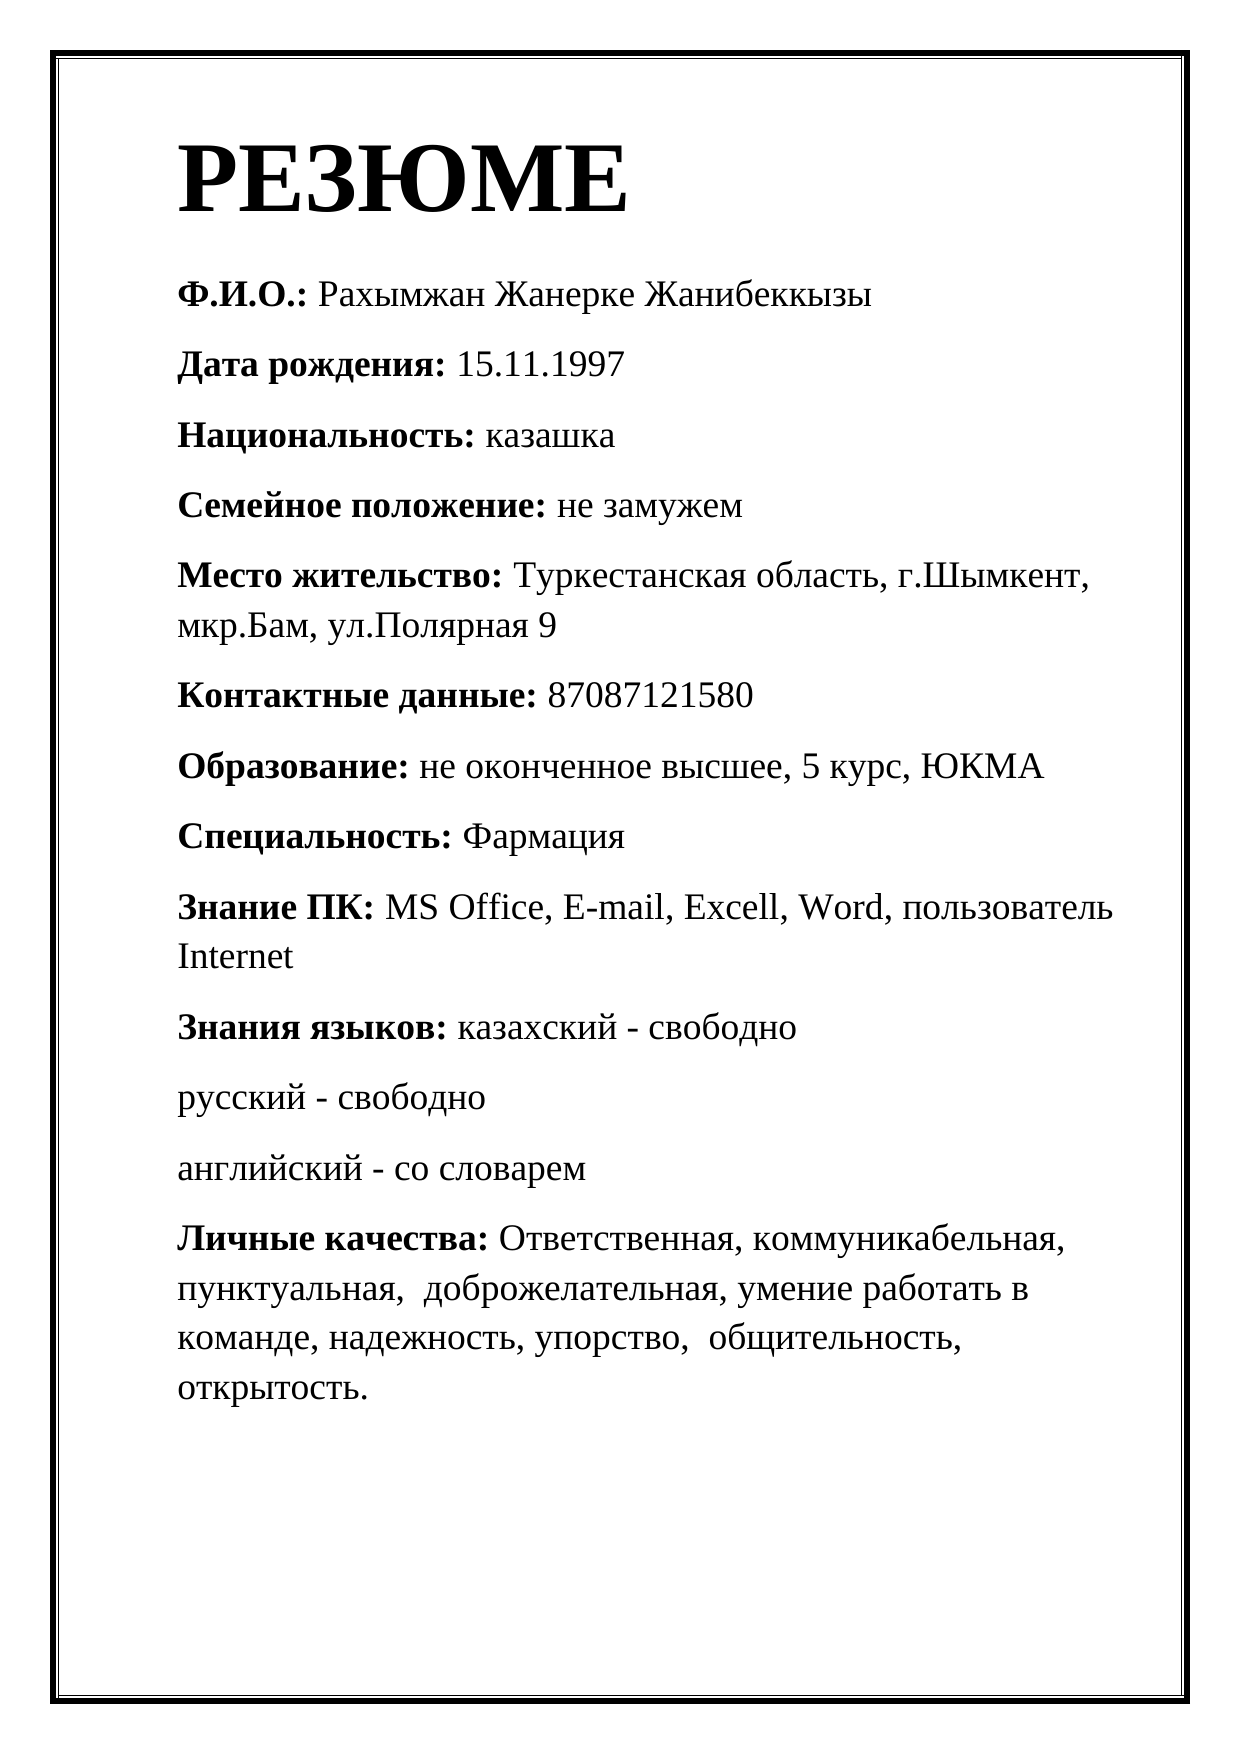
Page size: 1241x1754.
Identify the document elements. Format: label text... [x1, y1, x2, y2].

text Знания языков: казахский - свободно [177, 1004, 1152, 1047]
text английский - со словарем [177, 1145, 1152, 1188]
text русский - свободно [177, 1074, 1152, 1118]
text Место жительство: Туркестанская область, г.Шымкент, мкр.Бам, ул.Полярная 9 [177, 553, 1152, 646]
text Личные качества: Ответственная, коммуникабельная, пунктуальная, доброжелательная, умение работать в команде, надежность, упорство, общительность, открытость. [177, 1215, 1152, 1407]
text Специальность: Фармация [177, 814, 1152, 857]
text Национальность: казашка [177, 412, 1152, 455]
text Семейное положение: не замужем [177, 482, 1152, 526]
text Дата рождения: 15.11.1997 [177, 342, 1152, 385]
text Контактные данные: 87087121580 [177, 673, 1152, 716]
text Знание ПК: MS Office, E-mail, Excell, Word, пользователь Internet [177, 884, 1152, 977]
text Ф.И.О.: Рахымжан Жанерке Жанибеккызы [177, 271, 1152, 314]
text РЕЗЮМЕ [177, 118, 1152, 233]
text Образование: не оконченное высшее, 5 курс, ЮКМА [177, 743, 1152, 786]
